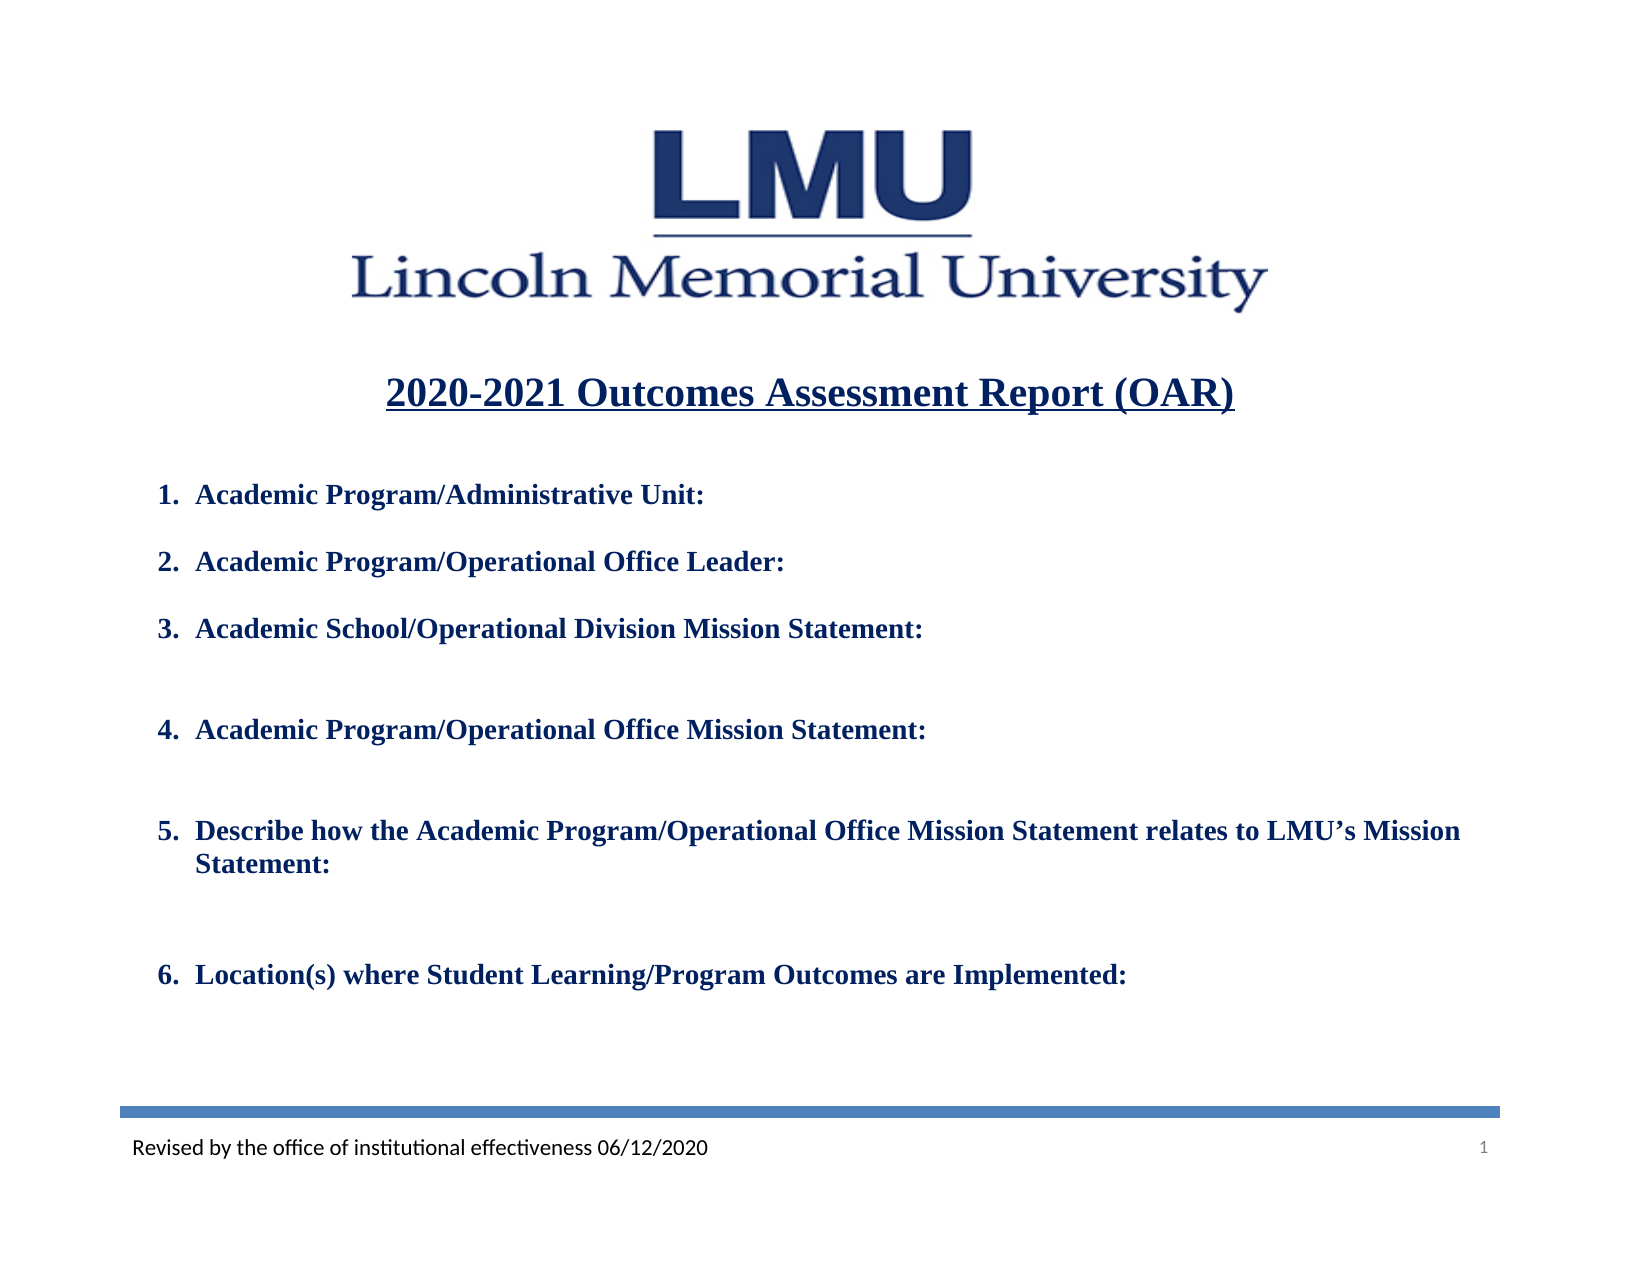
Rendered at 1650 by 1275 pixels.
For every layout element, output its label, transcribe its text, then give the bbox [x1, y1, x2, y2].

list Location(s) where Student Learning/Program Outcomes are Implemented: [157, 957, 1500, 991]
list Describe how the Academic Program/Operational Office Mission Statement relates to LMU’s Mission Statement: [157, 813, 1500, 880]
picture [351, 120, 1269, 329]
list Academic Program/Operational Office Mission Statement: [157, 712, 1500, 746]
list Academic Program/Operational Office Leader: [157, 544, 1500, 578]
list Academic School/Operational Division Mission Statement: [157, 612, 1500, 645]
list Academic Program/Administrative Unit: [157, 477, 1500, 511]
text 2020-2021 Outcomes Assessment Report (OAR) [120, 367, 1500, 415]
